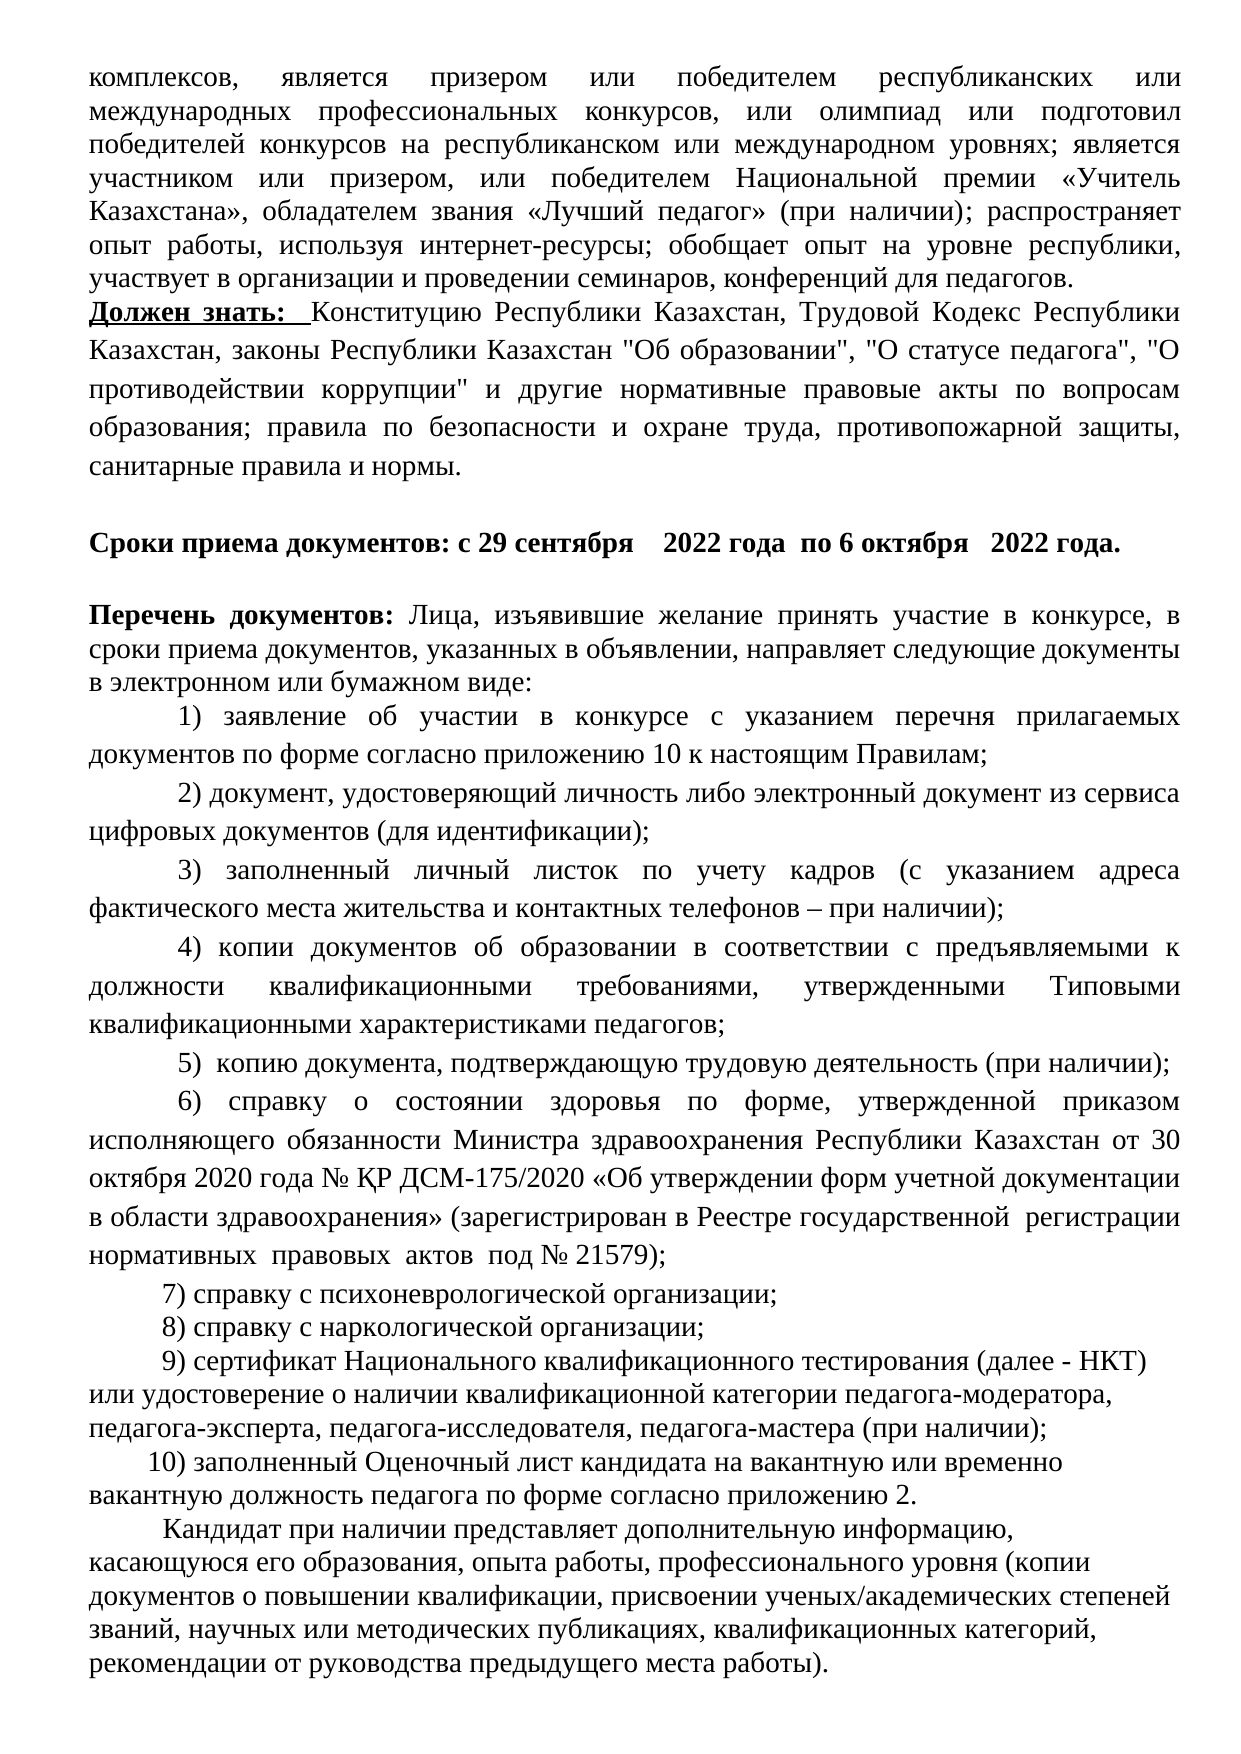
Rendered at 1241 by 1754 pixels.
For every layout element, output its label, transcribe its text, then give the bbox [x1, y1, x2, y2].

text 6) справку о состоянии здоровья по форме, утвержденной приказом исполняющего обязанности Министра здравоохранения Республики Казахстан от 30 октября 2020 года № ҚР ДСМ-175/2020 «Об утверждении форм учетной документации в области здравоохранения» (зарегистрирован в Реестре государственной регистрации нормативных правовых актов под № 21579); [89, 1083, 1181, 1271]
text 5) копию документа, подтверждающую трудовую деятельность (при наличии); [89, 1045, 1181, 1078]
text Кандидат при наличии представляет дополнительную информацию, [89, 1511, 1181, 1544]
text Сроки приема документов: с 29 сентября 2022 года по 6 октября 2022 года. [89, 525, 1181, 559]
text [89, 59, 1181, 294]
text касающуюся его образования, опыта работы, профессионального уровня (копии документов о повышении квалификации, присвоении ученых/академических степеней званий, научных или методических публикациях, квалификационных категорий, рекомендации от руководства предыдущего места работы). [89, 1544, 1181, 1678]
text вакантную должность педагога по форме согласно приложению 2. [89, 1477, 1181, 1511]
text 10) заполненный Оценочный лист кандидата на вакантную или временно [89, 1444, 1181, 1477]
text 1) заявление об участии в конкурсе с указанием перечня прилагаемых документов по форме согласно приложению 10 к настоящим Правилам; [89, 698, 1181, 770]
text 4) копии документов об образовании в соответствии с предъявляемыми к должности квалификационными требованиями, утвержденными Типовыми квалификационными характеристиками педагогов; [89, 929, 1181, 1040]
text 9) сертификат Национального квалификационного тестирования (далее - НКТ) или удостоверение о наличии квалификационной категории педагога-модератора, педагога-эксперта, педагога-исследователя, педагога-мастера (при наличии); [89, 1343, 1181, 1444]
text 3) заполненный личный листок по учету кадров (с указанием адреса фактического места жительства и контактных телефонов – при наличии); [89, 852, 1181, 924]
text 8) справку с наркологической организации; [89, 1309, 1181, 1343]
text 7) справку с психоневрологической организации; [89, 1276, 1181, 1309]
text 2) документ, удостоверяющий личность либо электронный документ из сервиса цифровых документов (для идентификации); [89, 775, 1181, 847]
text Должен знать: Конституцию Республики Казахстан, Трудовой Кодекс Республики Казахстан, законы Республики Казахстан "Об образовании", "О статусе педагога", "О противодействии коррупции" и другие нормативные правовые акты по вопросам образования; правила по безопасности и охране труда, противопожарной защиты, санитарные правила и нормы. [89, 294, 1181, 482]
text Перечень документов: Лица, изъявившие желание принять участие в конкурсе, в сроки приема документов, указанных в объявлении, направляет следующие документы в электронном или бумажном виде: [89, 597, 1181, 698]
